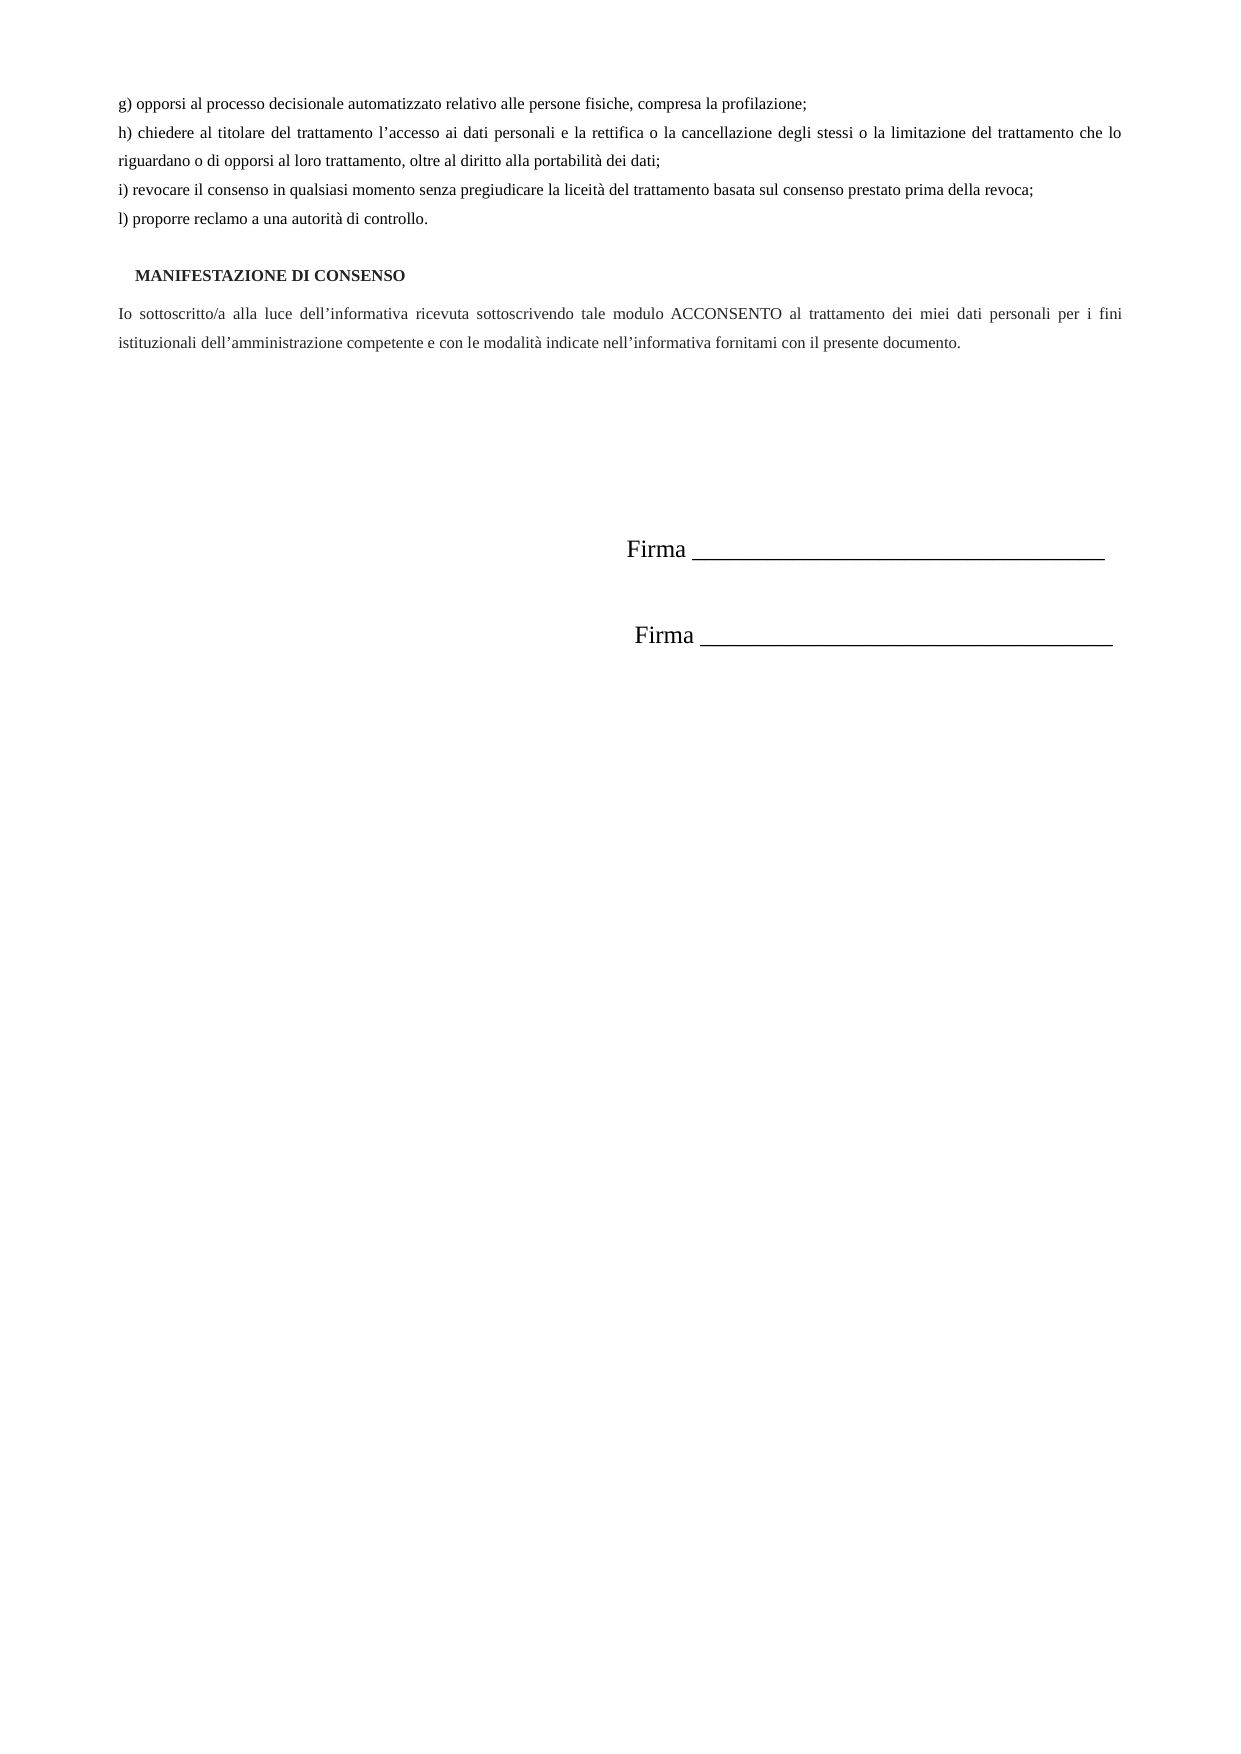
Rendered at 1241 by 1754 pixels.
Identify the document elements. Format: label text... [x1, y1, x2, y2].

text l) proporre reclamo a una autorità di controllo. [118, 209, 1123, 228]
text Io sottoscritto/a alla luce dell’informativa ricevuta sottoscrivendo tale modulo ACCONSENTO al trattamento dei miei dati personali per i fini istituzionali dell’amministrazione competente e con le modalità indicate nell’informativa fornitami con il presente documento. [118, 304, 1123, 352]
text Firma _________________________________ [634, 620, 1123, 649]
text i) revocare il consenso in qualsiasi momento senza pregiudicare la liceità del trattamento basata sul consenso prestato prima della revoca; [118, 180, 1123, 199]
text MANIFESTAZIONE DI CONSENSO [118, 265, 1123, 284]
text h) chiedere al titolare del trattamento l’accesso ai dati personali e la rettifica o la cancellazione degli stessi o la limitazione del trattamento che lo riguardano o di opporsi al loro trattamento, oltre al diritto alla portabilità dei dati; [118, 122, 1123, 170]
text g) opporsi al processo decisionale automatizzato relativo alle persone fisiche, compresa la profilazione; [118, 94, 1123, 113]
text Firma _________________________________ [118, 534, 1123, 562]
